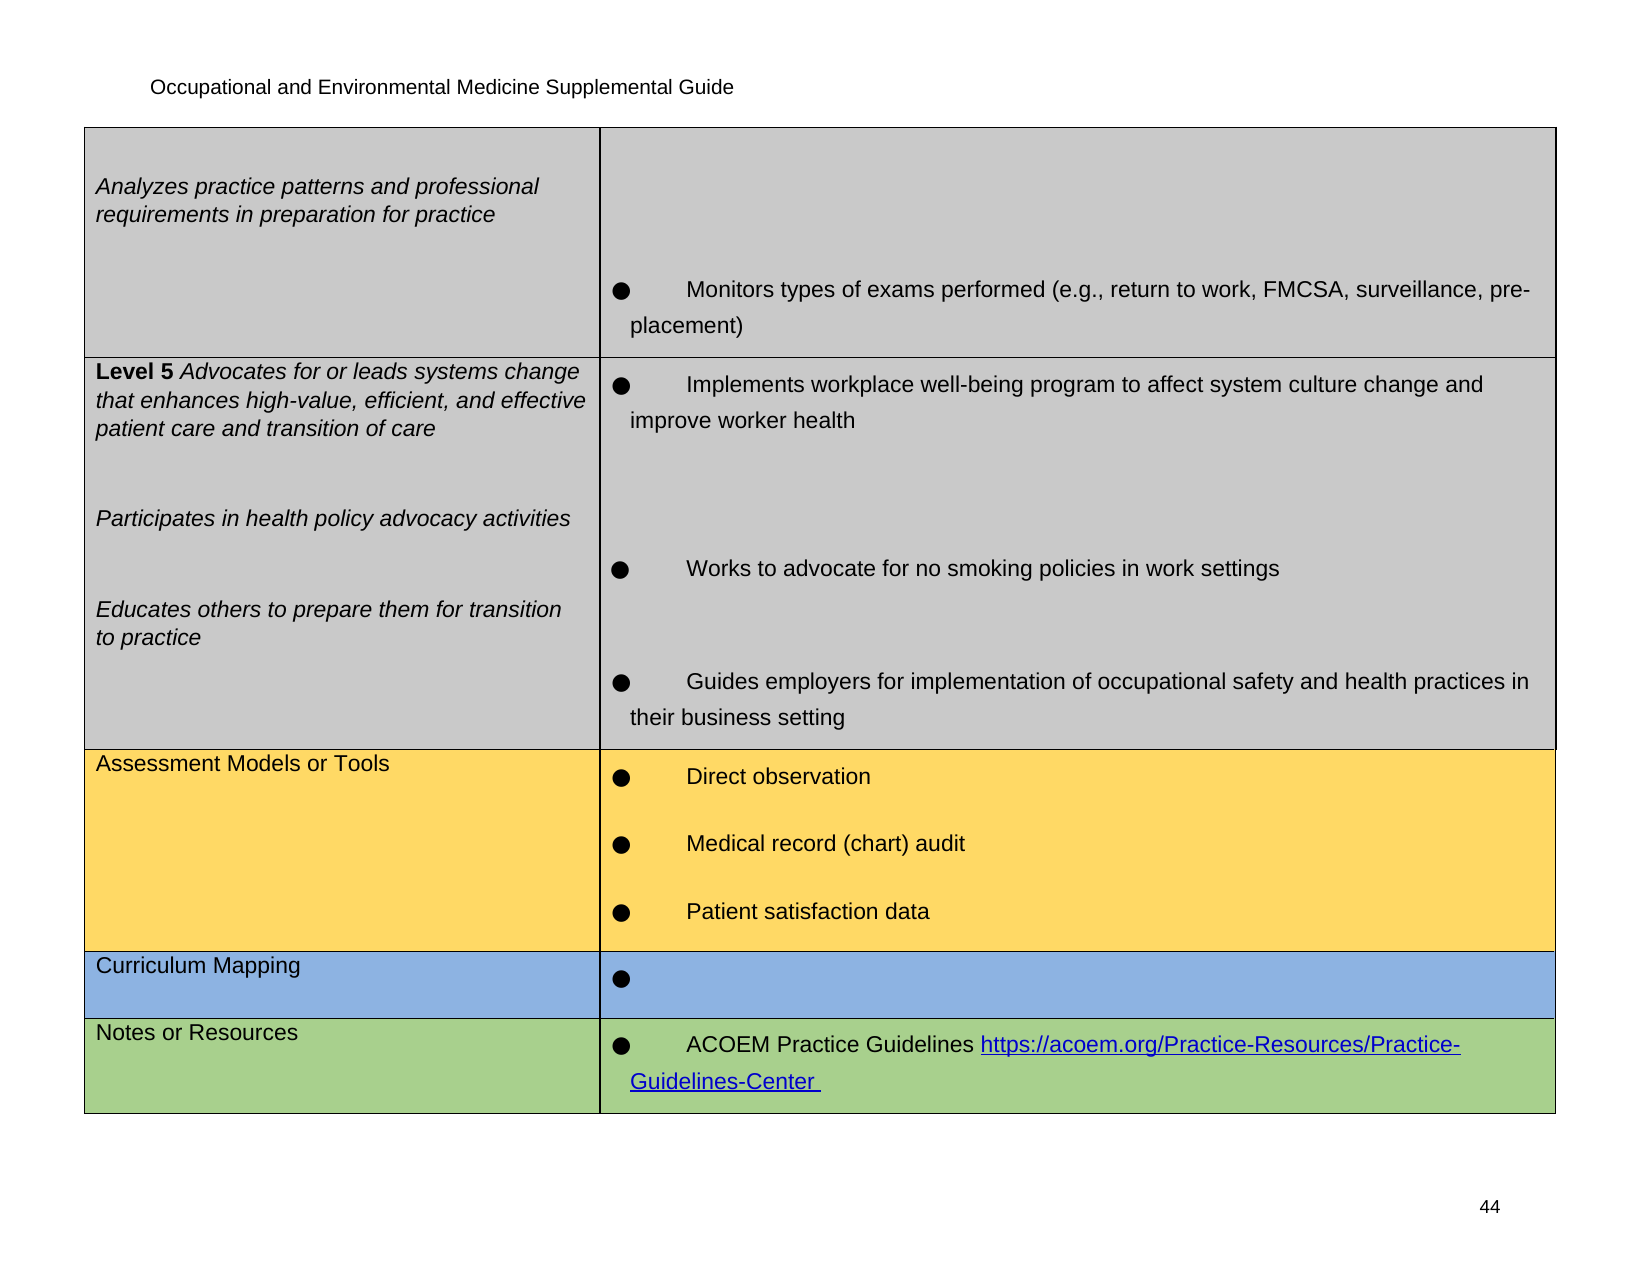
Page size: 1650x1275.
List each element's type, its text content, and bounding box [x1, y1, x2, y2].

table_cell Curriculum Mapping [85, 952, 599, 1018]
table_cell [601, 951, 1555, 1018]
table_cell Assessment Models or Tools [85, 750, 599, 951]
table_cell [601, 1018, 1555, 1113]
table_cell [601, 128, 1555, 357]
table_cell Direct observation Medical record (chart) audit Patient satisfaction data [601, 749, 1555, 951]
table_cell Notes or Resources [85, 1019, 599, 1113]
table_cell Implements workplace well-being program to affect system culture change and improve worker health Works to advocate for no smoking policies in work settings Guides employers for implementation of occupational safety and health practices in their business setting [601, 358, 1555, 749]
table_cell Level 5 Advocates for or leads systems change that enhances high-value, efficient, and effective patient care and transition of care Participates in health policy advocacy activities Educates others to prepare them for transition to practice [85, 358, 599, 749]
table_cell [85, 128, 599, 357]
